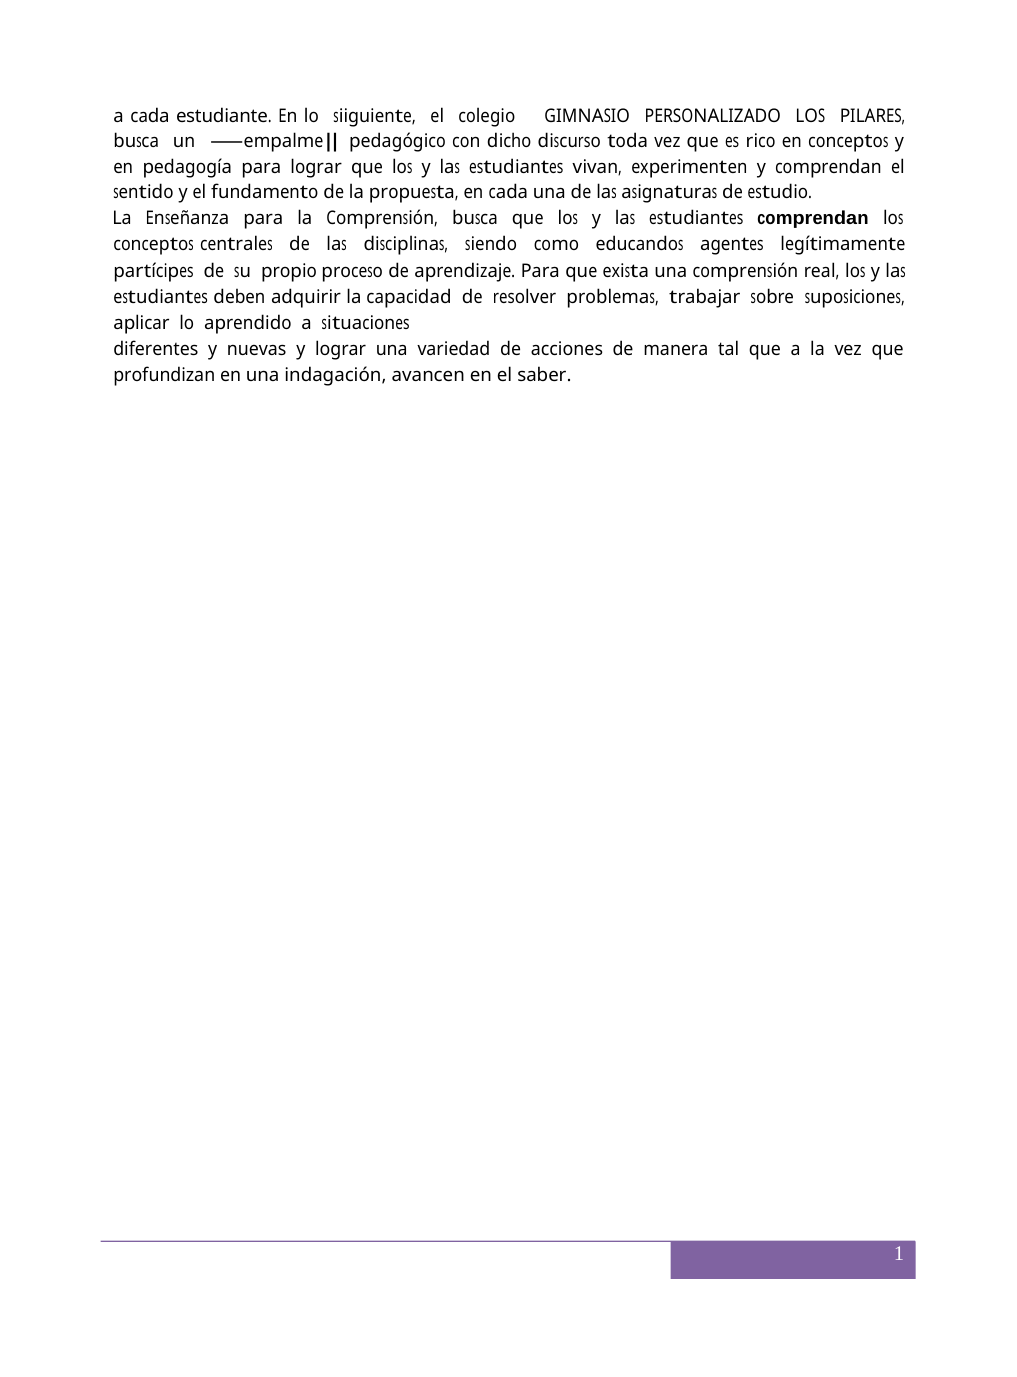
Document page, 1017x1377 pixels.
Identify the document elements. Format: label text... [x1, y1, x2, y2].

text La Enseñanza para la Comprensión, busca que los y las estudiantes comprendan los conceptos centrales de las disciplinas, siendo como educandos agentes legítimamente partícipes de su propio proceso de aprendizaje. Para que exista una comprensión real, los y las estudiantes deben adquirir la capacidad de resolver problemas, trabajar sobre suposiciones, aplicar lo aprendido a situaciones [112, 204, 905, 335]
text diferentes y nuevas y lograr una variedad de acciones de manera tal que a la vez que profundizan en una indagación, avancen en el saber. [113, 336, 904, 387]
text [112, 102, 905, 204]
